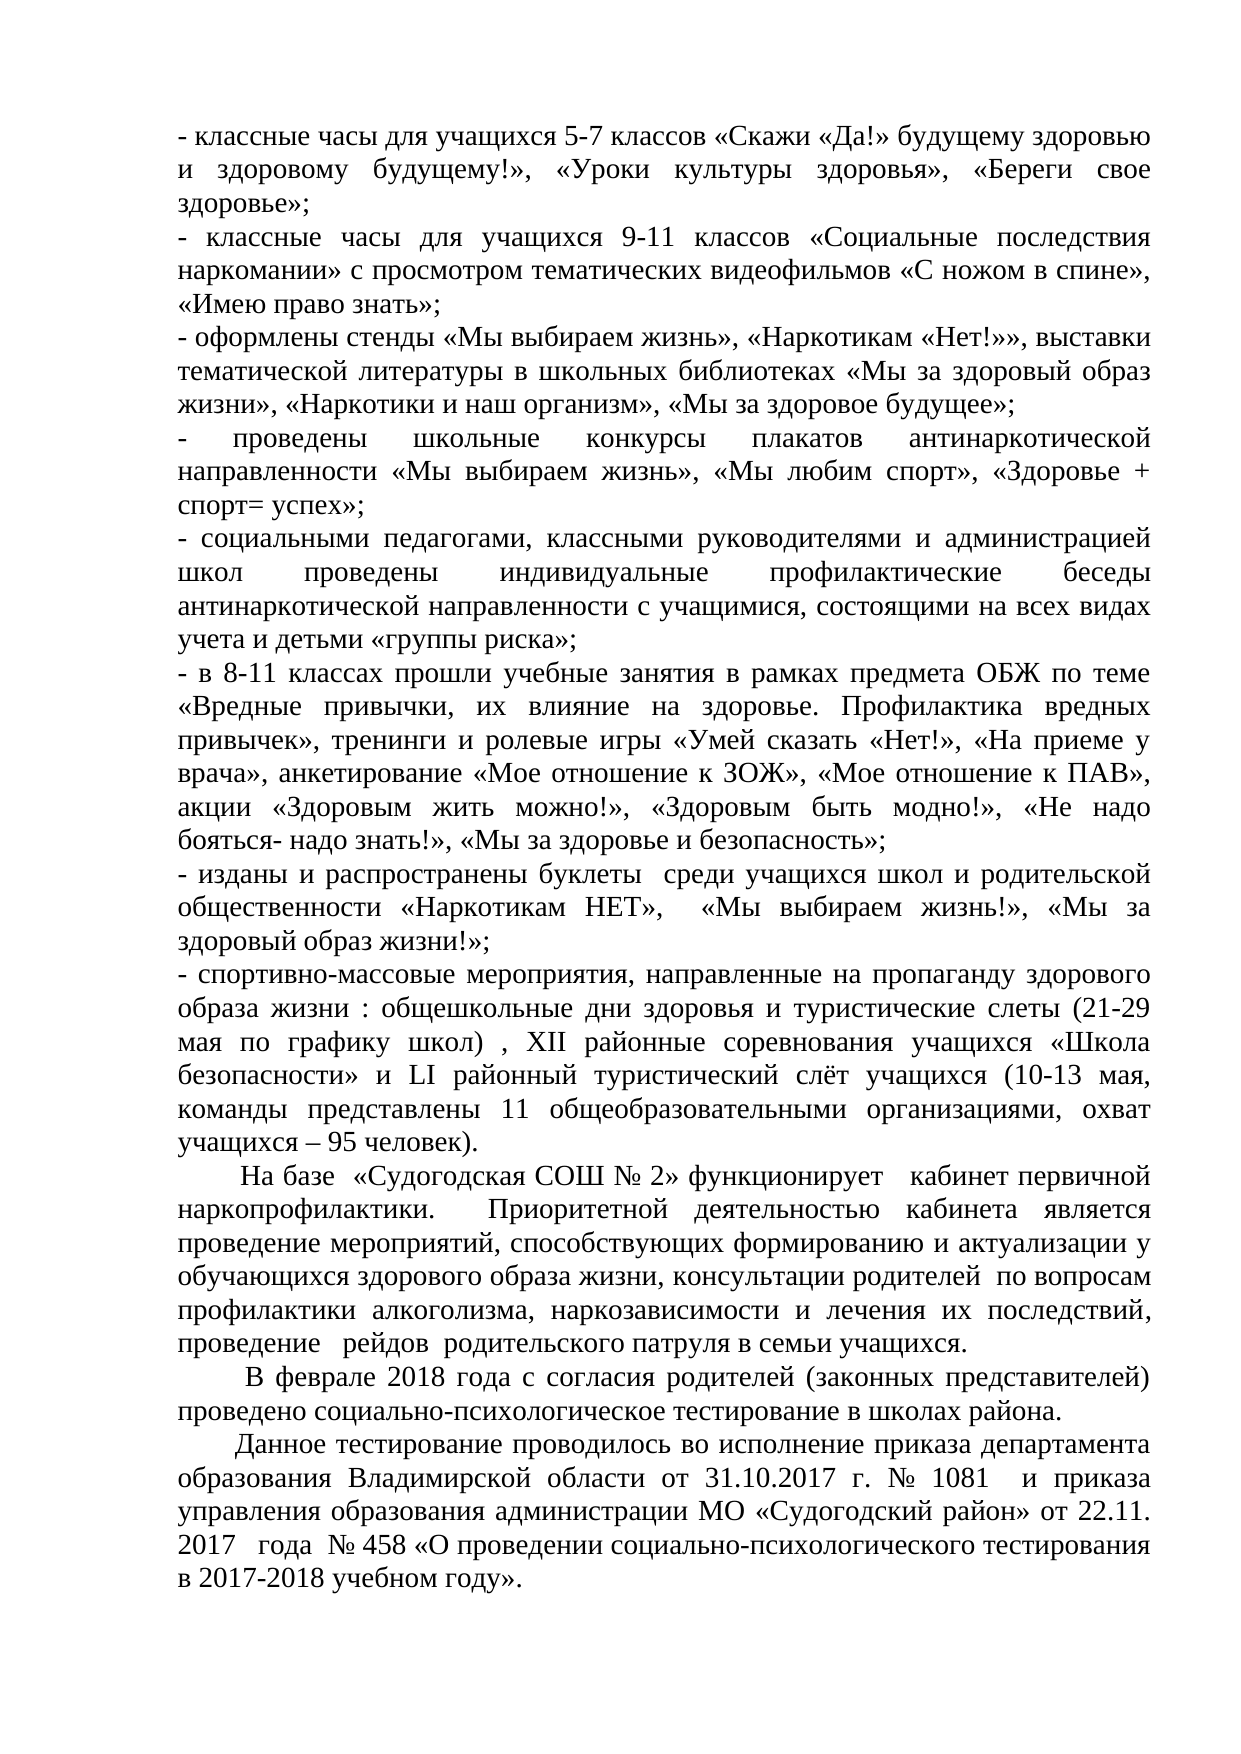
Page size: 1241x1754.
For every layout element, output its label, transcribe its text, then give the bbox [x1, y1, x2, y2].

text - классные часы для учащихся 5-7 классов «Скажи «Да!» будущему здоровью и здоровому будущему!», «Уроки культуры здоровья», «Береги свое здоровье»; [177, 118, 1152, 219]
text - спортивно-массовые мероприятия, направленные на пропаганду здорового образа жизни : общешкольные дни здоровья и туристические слеты (21-29 мая по графику школ) , XII районные соревнования учащихся «Школа безопасности» и LI районный туристический слёт учащихся (10-13 мая, команды представлены 11 общеобразовательными организациями, охват учащихся – 95 человек). [177, 957, 1152, 1158]
text - оформлены стенды «Мы выбираем жизнь», «Наркотикам «Нет!»», выставки тематической литературы в школьных библиотеках «Мы за здоровый образ жизни», «Наркотики и наш организм», «Мы за здоровое будущее»; [177, 319, 1152, 420]
text В феврале 2018 года с согласия родителей (законных представителей) проведено социально-психологическое тестирование в школах района. [177, 1359, 1152, 1426]
text На базе «Судогодская СОШ № 2» функционирует кабинет первичной наркопрофилактики. Приоритетной деятельностью кабинета является проведение мероприятий, способствующих формированию и актуализации у обучающихся здорового образа жизни, консультации родителей по вопросам профилактики алкоголизма, наркозависимости и лечения их последствий, проведение рейдов родительского патруля в семьи учащихся. [177, 1158, 1152, 1359]
text - социальными педагогами, классными руководителями и администрацией школ проведены индивидуальные профилактические беседы антинаркотической направленности с учащимися, состоящими на всех видах учета и детьми «группы риска»; [177, 521, 1152, 655]
text - проведены школьные конкурсы плакатов антинаркотической направленности «Мы выбираем жизнь», «Мы любим спорт», «Здоровье + спорт= успех»; [177, 420, 1152, 521]
text Данное тестирование проводилось во исполнение приказа департамента образования Владимирской области от 31.10.2017 г. № 1081 и приказа управления образования администрации МО «Судогодский район» от 22.11. 2017 года № 458 «О проведении социально-психологического тестирования в 2017-2018 учебном году». [177, 1426, 1152, 1594]
text - классные часы для учащихся 9-11 классов «Социальные последствия наркомании» с просмотром тематических видеофильмов «С ножом в спине», «Имею право знать»; [177, 219, 1152, 319]
text - в 8-11 классах прошли учебные занятия в рамках предмета ОБЖ по теме «Вредные привычки, их влияние на здоровье. Профилактика вредных привычек», тренинги и ролевые игры «Умей сказать «Нет!», «На приеме у врача», анкетирование «Мое отношение к ЗОЖ», «Мое отношение к ПАВ», акции «Здоровым жить можно!», «Здоровым быть модно!», «Не надо бояться- надо знать!», «Мы за здоровье и безопасность»; [177, 655, 1152, 856]
text - изданы и распространены буклеты среди учащихся школ и родительской общественности «Наркотикам НЕТ», «Мы выбираем жизнь!», «Мы за здоровый образ жизни!»; [177, 856, 1152, 957]
